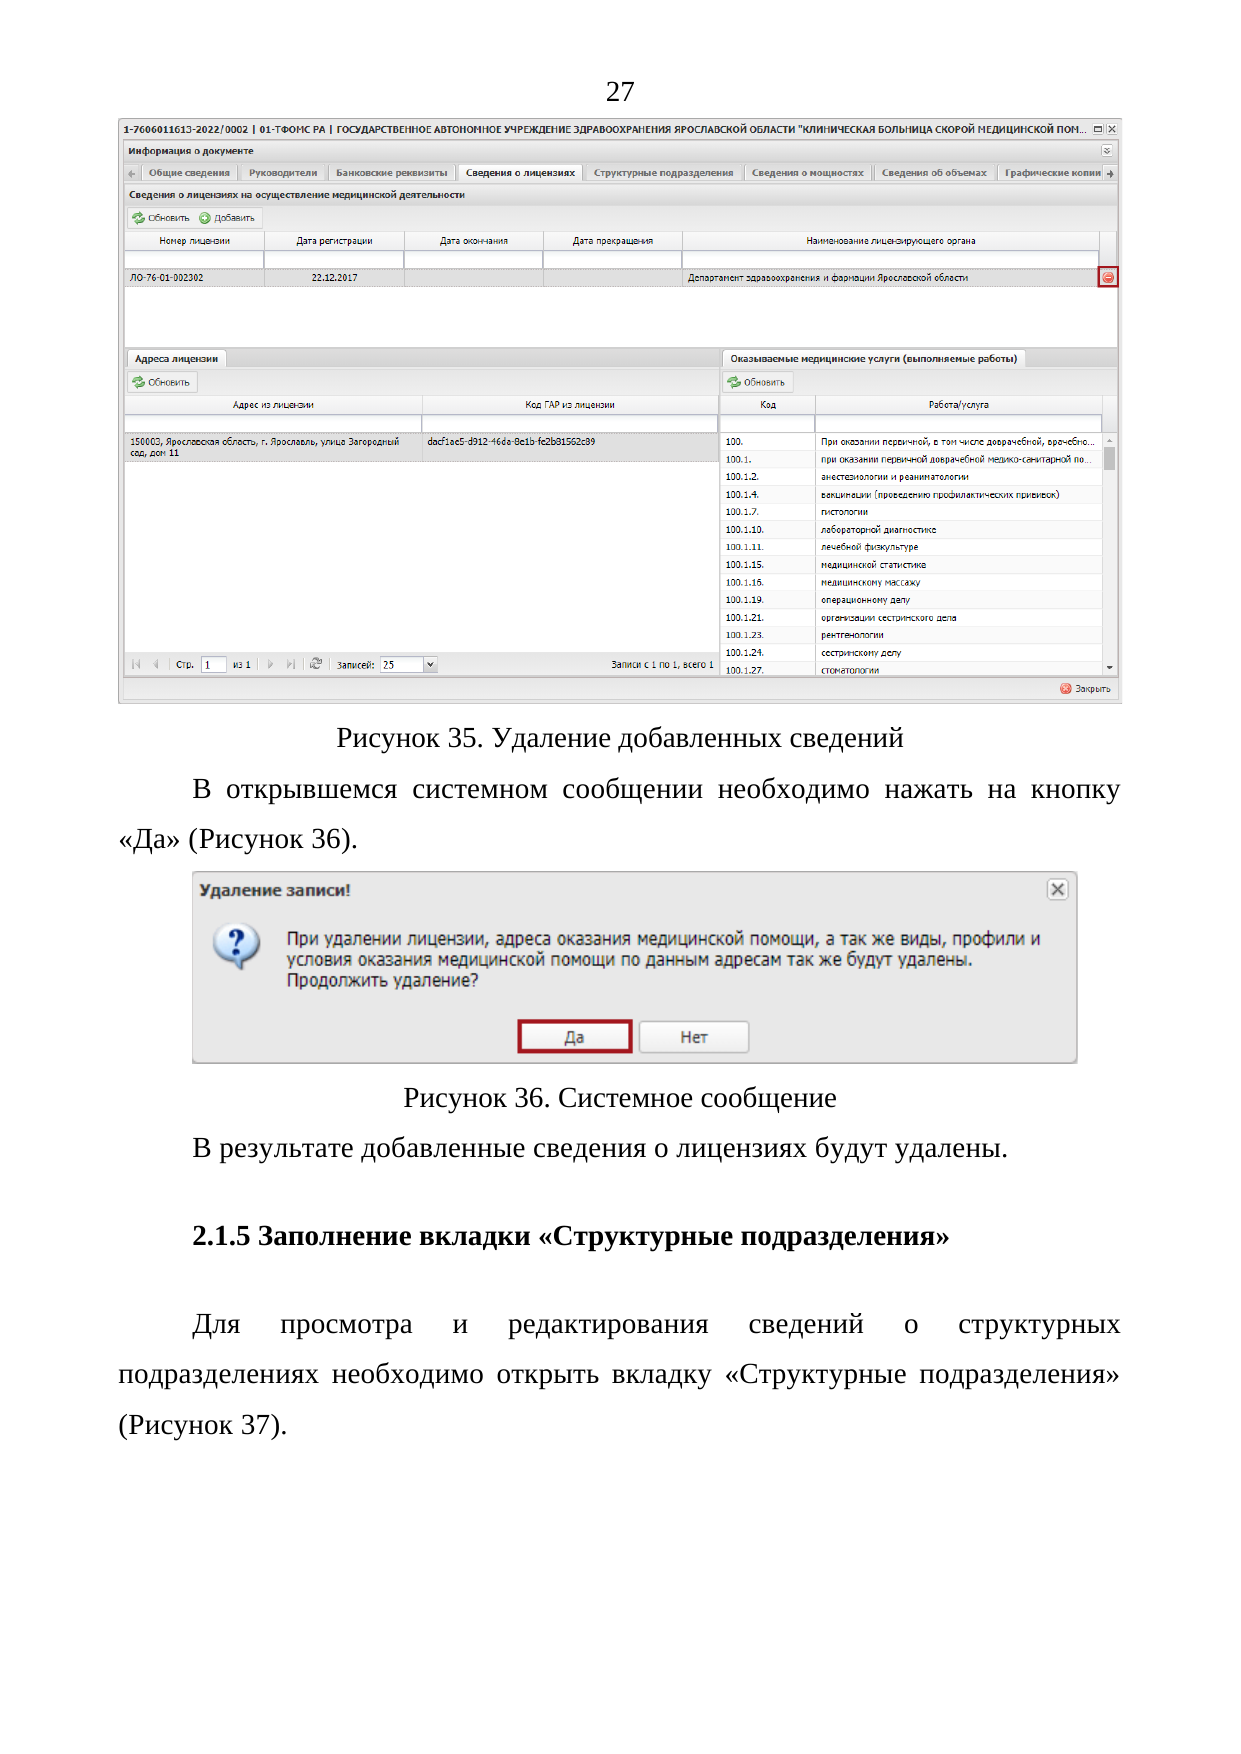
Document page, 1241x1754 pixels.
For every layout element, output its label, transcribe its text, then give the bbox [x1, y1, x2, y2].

subtitle Заполнение вкладки «Структурные подразделения» [192, 1218, 1122, 1252]
picture [118, 118, 1123, 704]
picture [192, 871, 1078, 1064]
text В открывшемся системном сообщении необходимо нажать на кнопку «Да» (Рисунок 36). [118, 771, 1122, 855]
text Рисунок 35. Удаление добавленных сведений [118, 721, 1122, 754]
text В результате добавленные сведения о лицензиях будут удалены. [118, 1131, 1122, 1164]
text Рисунок 36. Системное сообщение [118, 1080, 1122, 1114]
text Для просмотра и редактирования сведений о структурных подразделениях необходимо открыть вкладку «Структурные подразделения» (Рисунок 37). [118, 1306, 1122, 1440]
